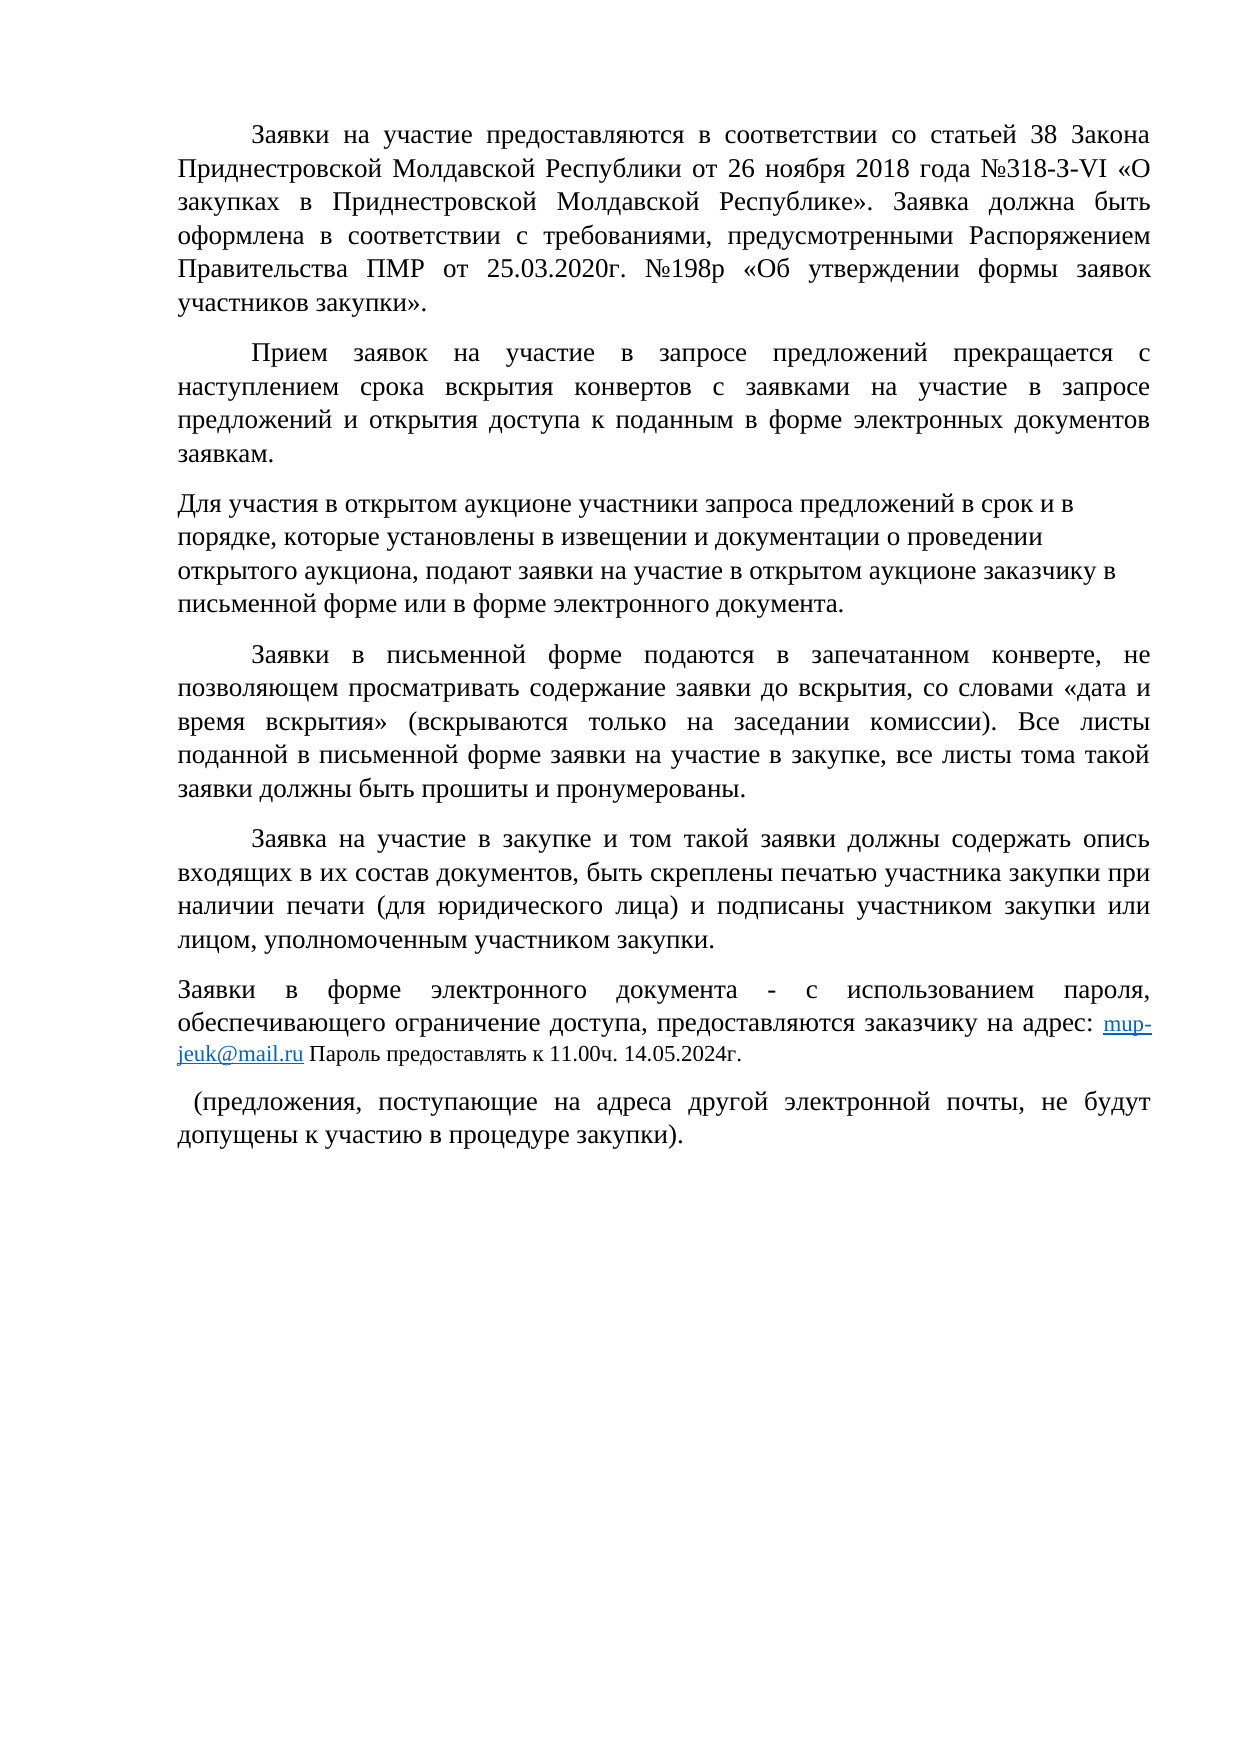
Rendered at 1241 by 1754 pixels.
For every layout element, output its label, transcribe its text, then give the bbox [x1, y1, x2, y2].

text Заявки на участие предоставляются в соответствии со статьей 38 Закона Приднестровской Молдавской Республики от 26 ноября 2018 года №318-З-VI «О закупках в Приднестровской Молдавской Республике». Заявка должна быть оформлена в соответствии с требованиями, предусмотренными Распоряжением Правительства ПМР от 25.03.2020г. №198р «Об утверждении формы заявок участников закупки». [177, 118, 1152, 317]
text Прием заявок на участие в запросе предложений прекращается с наступлением срока вскрытия конвертов с заявками на участие в запросе предложений и открытия доступа к поданным в форме электронных документов заявкам. [177, 336, 1152, 468]
text Заявки в письменной форме подаются в запечатанном конверте, не позволяющем просматривать содержание заявки до вскрытия, со словами «дата и время вскрытия» (вскрываются только на заседании комиссии). Все листы поданной в письменной форме заявки на участие в закупке, все листы тома такой заявки должны быть прошиты и пронумерованы. [177, 638, 1152, 803]
text Заявка на участие в закупке и том такой заявки должны содержать опись входящих в их состав документов, быть скреплены печатью участника закупки при наличии печати (для юридического лица) и подписаны участником закупки или лицом, уполномоченным участником закупки. [177, 822, 1152, 954]
text (предложения, поступающие на адреса другой электронной почты, не будут допущены к участию в процедуре закупки). [177, 1085, 1152, 1149]
text Для участия в открытом аукционе участники запроса предложений в срок и в порядке, которые установлены в извещении и документации о проведении открытого аукциона, подают заявки на участие в открытом аукционе заказчику в письменной форме или в форме электронного документа. [177, 487, 1152, 619]
text Заявки в форме электронного документа - с использованием пароля, обеспечивающего ограничение доступа, предоставляются заказчику на адрес: mup-jeuk@mail.ru Пароль предоставлять к 11.00ч. 14.05.2024г. [177, 973, 1152, 1066]
